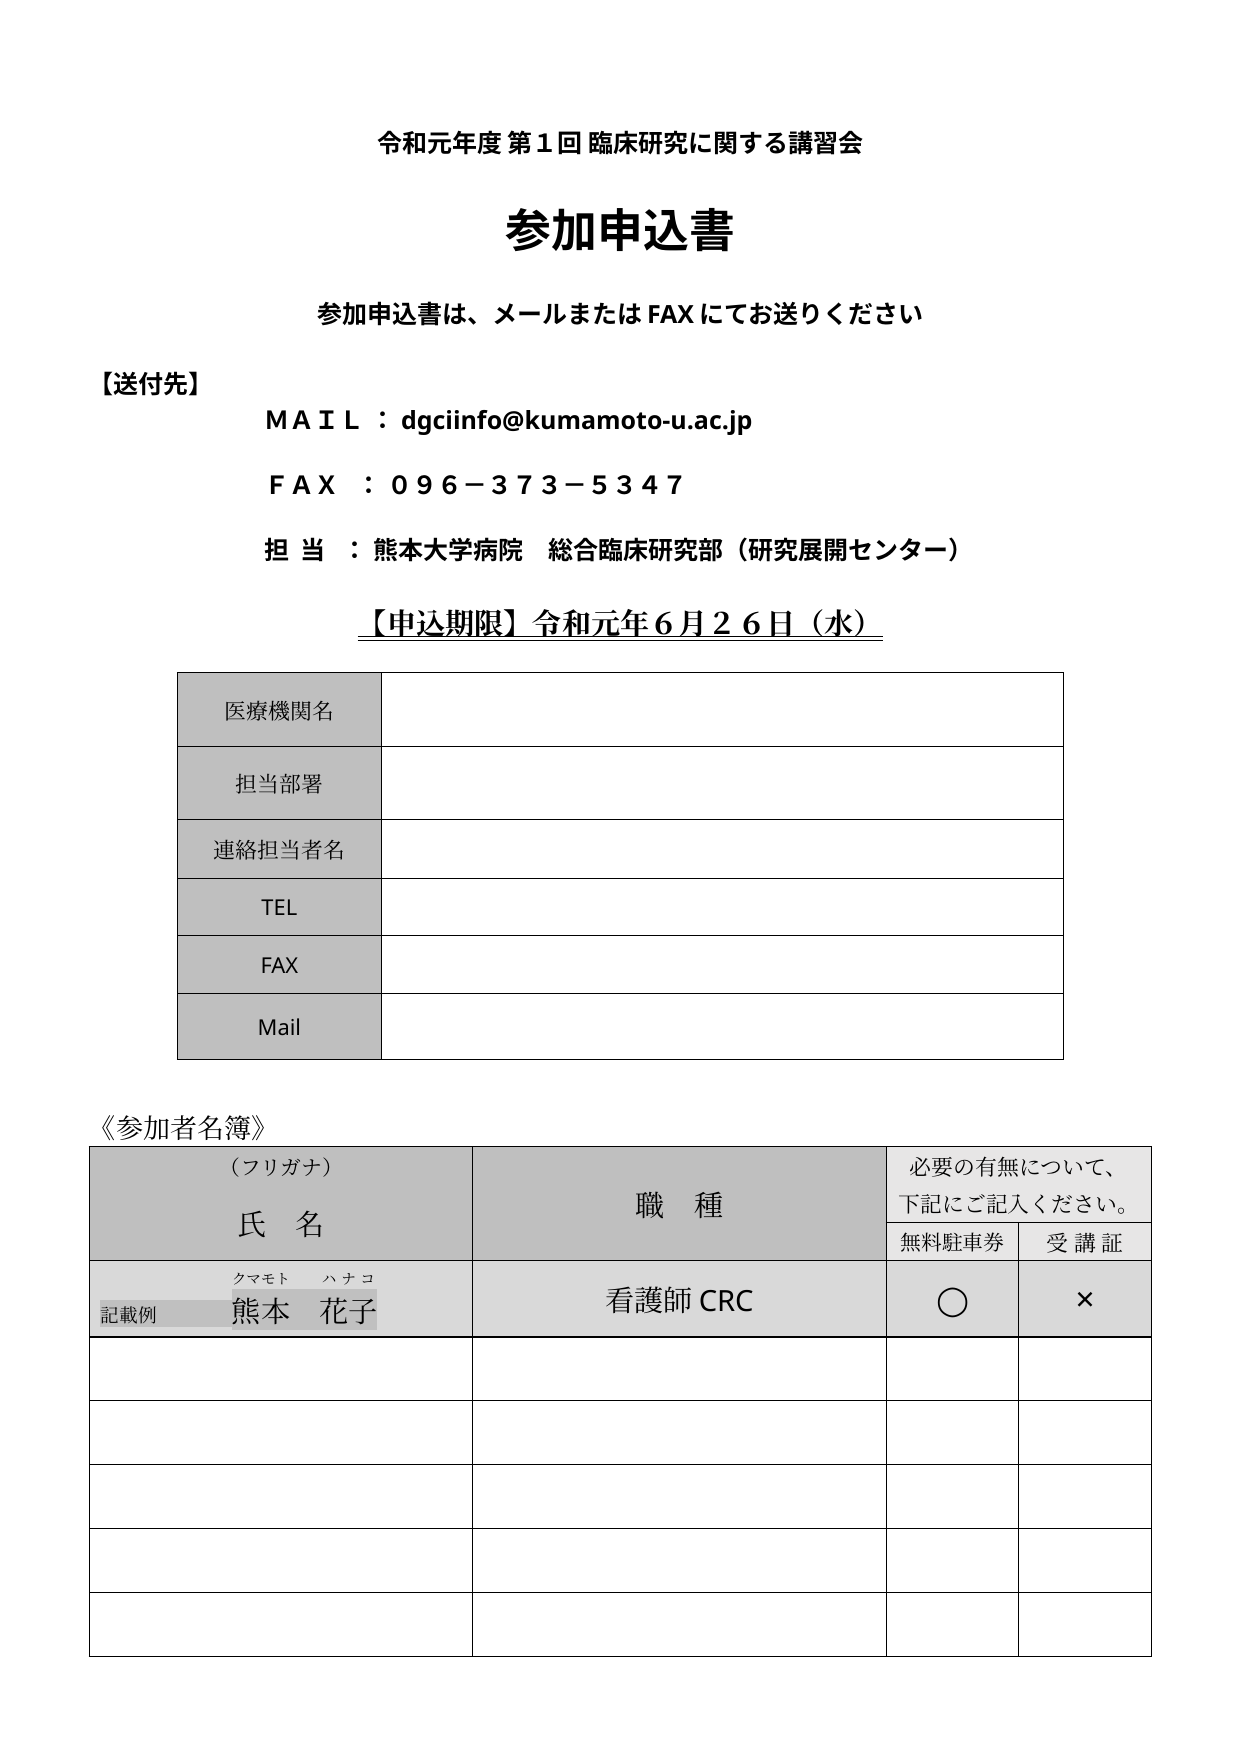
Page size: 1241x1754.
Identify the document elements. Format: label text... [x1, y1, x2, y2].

table_cell FAX [178, 936, 381, 993]
table_cell 担当部署 [178, 747, 381, 819]
table_cell ◯ [887, 1261, 1018, 1336]
text 《参加者名簿》 [89, 1107, 1152, 1146]
table_cell 看護師CRC [473, 1261, 886, 1336]
text 参加申込書 [89, 194, 1152, 260]
table_cell [1019, 1529, 1151, 1592]
table_cell [887, 1593, 1018, 1656]
table_header [382, 673, 1063, 746]
table_cell [90, 1338, 472, 1400]
text 令和元年度 第１回 臨床研究に関する講習会 [89, 123, 1152, 160]
table_cell [473, 1338, 886, 1400]
table_cell [382, 994, 1063, 1059]
table_cell 受 講 証 [1019, 1223, 1151, 1260]
table_cell × [1019, 1261, 1151, 1336]
table_cell TEL [178, 879, 381, 935]
text ＭＡＩＬ ： dgciinfo@kumamoto-u.ac.jp [89, 401, 1152, 437]
table_cell [90, 1401, 472, 1464]
table_header 職 種 [473, 1147, 886, 1260]
table_cell [382, 747, 1063, 819]
table_cell 無料駐車券 [887, 1223, 1018, 1260]
table_cell [1019, 1593, 1151, 1656]
table_cell [473, 1401, 886, 1464]
table_cell [90, 1529, 472, 1592]
table_cell 記載例 [90, 1261, 472, 1336]
table_cell [887, 1401, 1018, 1464]
text 【申込期限】令和元年６月２６日（水） [89, 601, 1152, 642]
table_cell [1019, 1338, 1151, 1400]
table_cell [473, 1593, 886, 1656]
text 【送付先】 [89, 364, 1152, 401]
table_cell [382, 936, 1063, 993]
table_cell [1019, 1401, 1151, 1464]
table_cell [473, 1465, 886, 1528]
table_header （フリガナ） 氏 名 [90, 1147, 472, 1260]
table_cell [382, 820, 1063, 878]
table_cell [90, 1465, 472, 1528]
table_cell [887, 1529, 1018, 1592]
table_cell 連絡担当者名 [178, 820, 381, 878]
text ＦＡＸ ： ０９６－３７３－５３４７ [89, 466, 1152, 502]
table_cell [887, 1465, 1018, 1528]
table_cell Mail [178, 994, 381, 1059]
table_header 医療機関名 [178, 673, 381, 746]
text 担 当 ： 熊本大学病院 総合臨床研究部（研究展開センター） [89, 530, 1152, 566]
table_cell [90, 1593, 472, 1656]
table_cell [887, 1338, 1018, 1400]
table_cell [473, 1529, 886, 1592]
table_cell [1019, 1465, 1151, 1528]
table_cell [382, 879, 1063, 935]
text 参加申込書は、メールまたはFAXにてお送りください [89, 294, 1152, 331]
table_header 必要の有無について、 下記にご記入ください。 [887, 1147, 1151, 1222]
